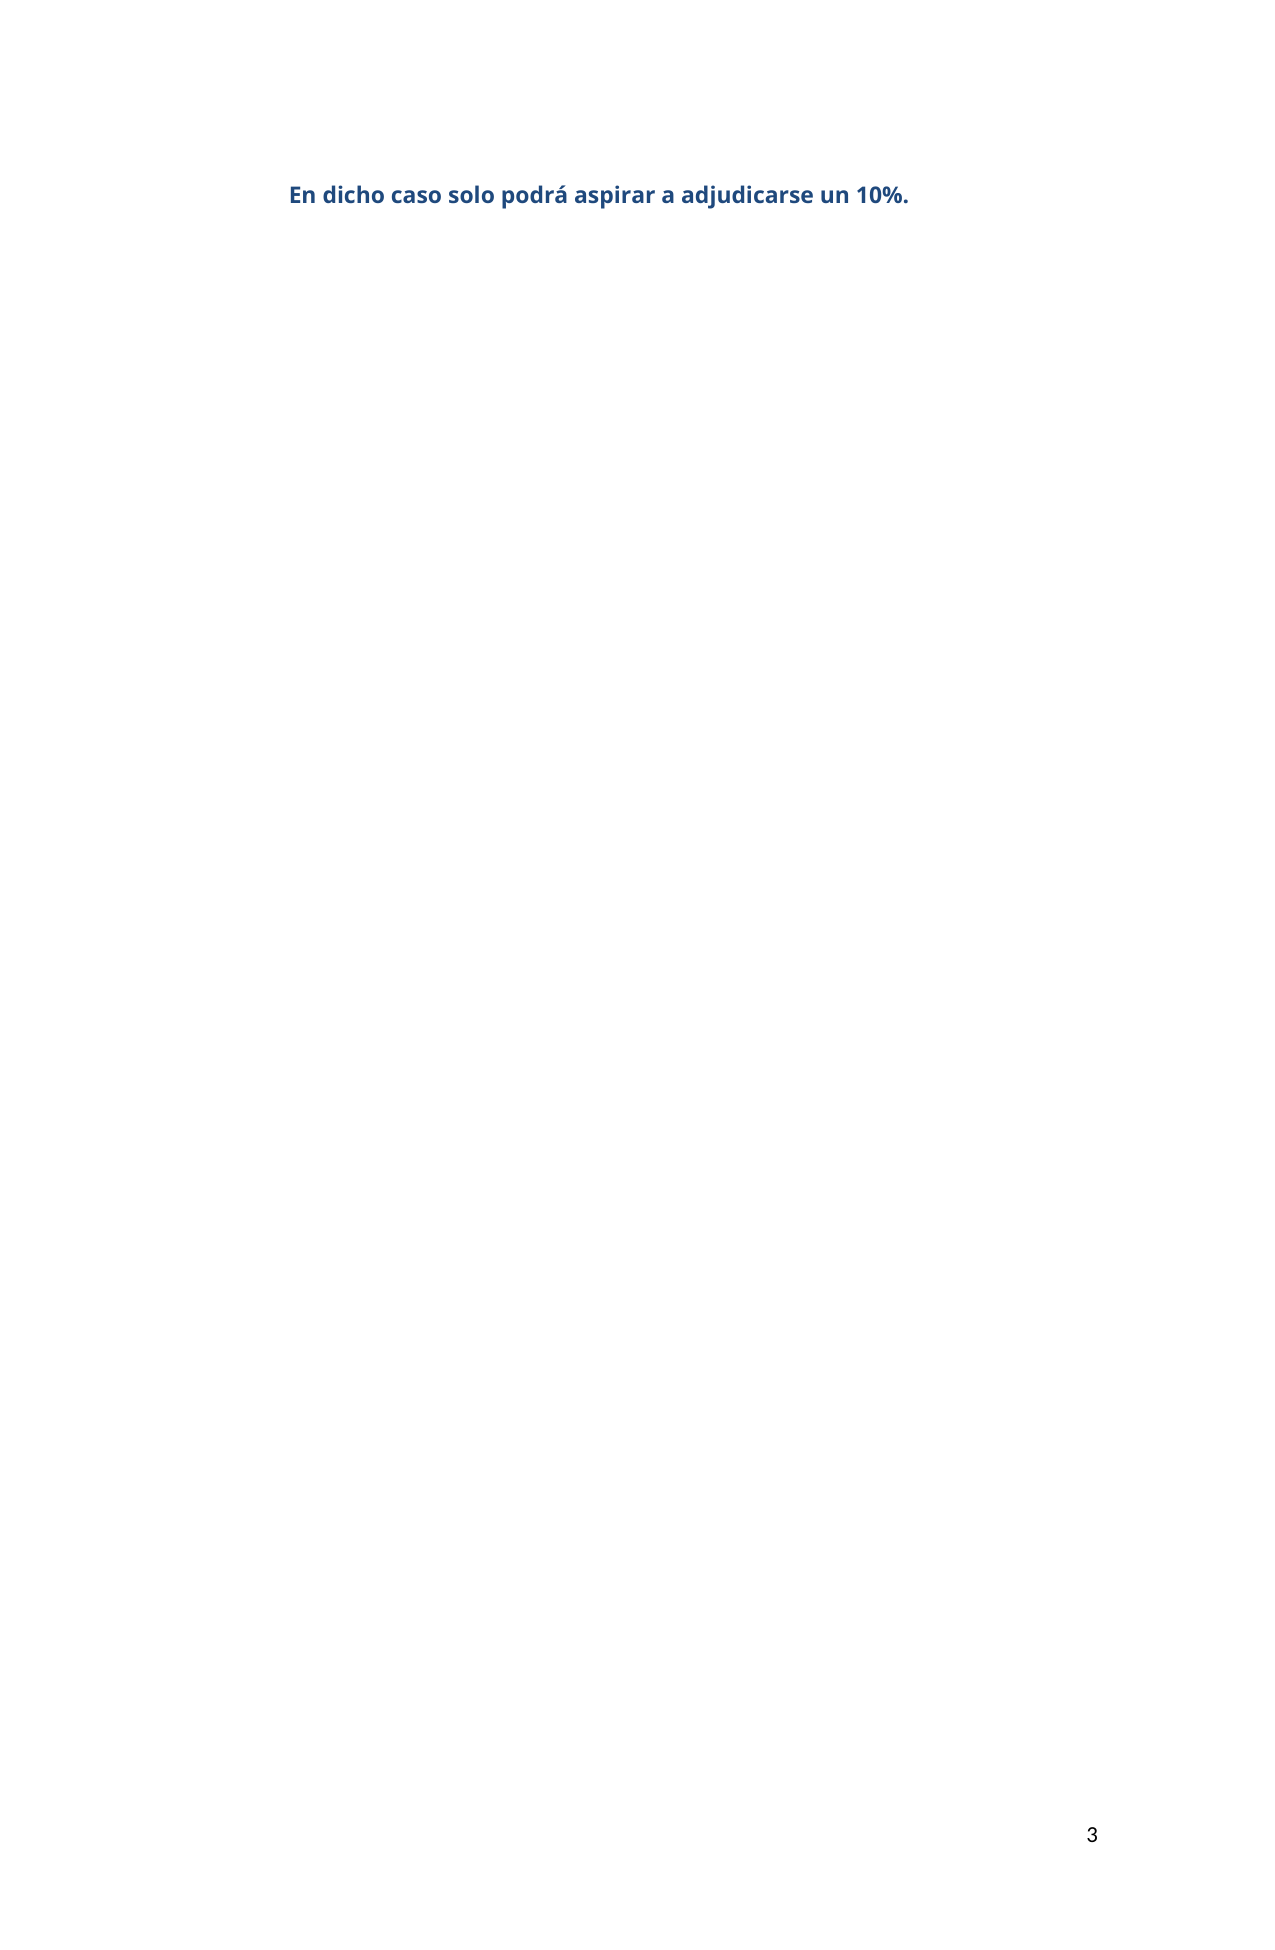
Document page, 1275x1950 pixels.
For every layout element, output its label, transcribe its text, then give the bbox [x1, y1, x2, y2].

list En dicho caso solo podrá aspirar a adjudicarse un 10%. [288, 179, 1098, 210]
